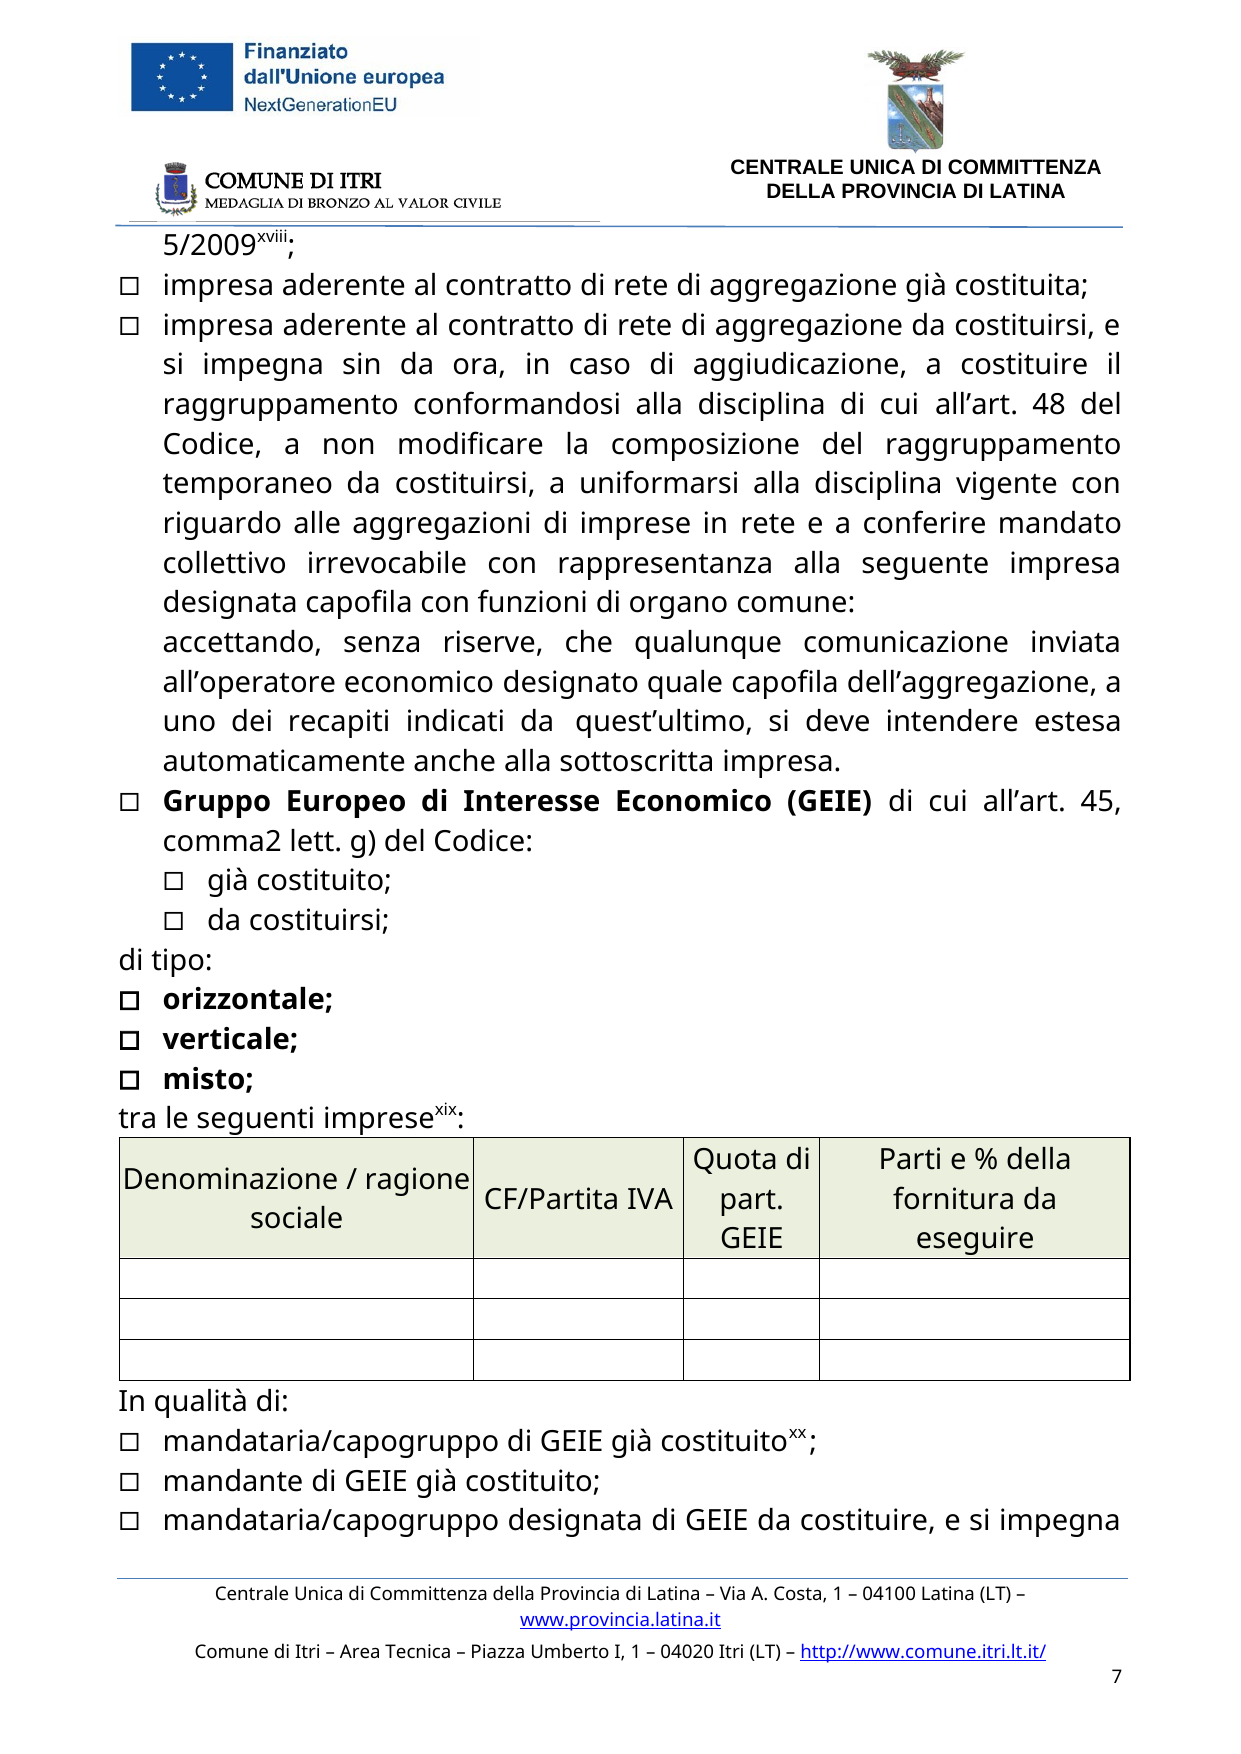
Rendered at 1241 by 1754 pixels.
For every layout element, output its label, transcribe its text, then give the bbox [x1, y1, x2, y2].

table_header Parti e % della fornitura da eseguire [820, 1138, 1129, 1257]
table_cell [474, 1299, 683, 1339]
table_cell [120, 1340, 473, 1379]
text accettando, senza riserve, che qualunque comunicazione inviata all’operatore economico designato quale capofila dell’aggregazione, a uno dei recapiti indicati da quest’ultimo, si deve intendere estesa automaticamente anche alla sottoscritta impresa. [162, 621, 1122, 780]
text tra le seguenti impresexix: [118, 1098, 1122, 1137]
list Gruppo Europeo di Interesse Economico (GEIE) di cui all’art. 45, comma2 lett. g) del Codice: [118, 780, 1122, 859]
table_cell [474, 1340, 683, 1379]
picture [864, 47, 968, 156]
list da costituirsi; [162, 899, 1122, 939]
table_header Quota di part. GEIE [684, 1138, 819, 1257]
text di tipo: [118, 939, 1122, 978]
list impresa aderente al contratto di rete di aggregazione già costituita; [118, 264, 1122, 304]
list mandataria/capogruppo di GEIE già costituitoxx ; [118, 1420, 1122, 1460]
picture [118, 148, 601, 222]
list orizzontale; [118, 978, 1122, 1018]
list misto; [118, 1058, 1122, 1098]
text In qualità di: [118, 1381, 1122, 1420]
table_cell [684, 1299, 819, 1339]
list impresa aderente al contratto di rete di aggregazione da costituirsi, e si impegna sin da ora, in caso di aggiudicazione, a costituire il raggruppamento conformandosi alla disciplina di cui all’art. 48 del Codice, a non modificare la composizione del raggruppamento temporaneo da costituirsi, a uniformarsi alla disciplina vigente con riguardo alle aggregazioni di imprese in rete e a conferire mandato collettivo irrevocabile con rappresentanza alla seguente impresa designata capofila con funzioni di organo comune: [118, 304, 1122, 621]
table_header Denominazione / ragione sociale [120, 1138, 473, 1257]
table_header CF/Partita IVA [474, 1138, 683, 1257]
table_cell [684, 1340, 819, 1379]
table_cell [820, 1340, 1129, 1379]
list verticale; [118, 1018, 1122, 1058]
list mandante di GEIE già costituito; [118, 1460, 1122, 1500]
table_cell [474, 1259, 683, 1298]
table_cell [684, 1259, 819, 1298]
table_cell [820, 1299, 1129, 1339]
table_cell [820, 1259, 1129, 1298]
picture [118, 36, 481, 117]
list già costituito; [162, 859, 1122, 899]
table_cell [120, 1259, 473, 1298]
table_cell [120, 1299, 473, 1339]
